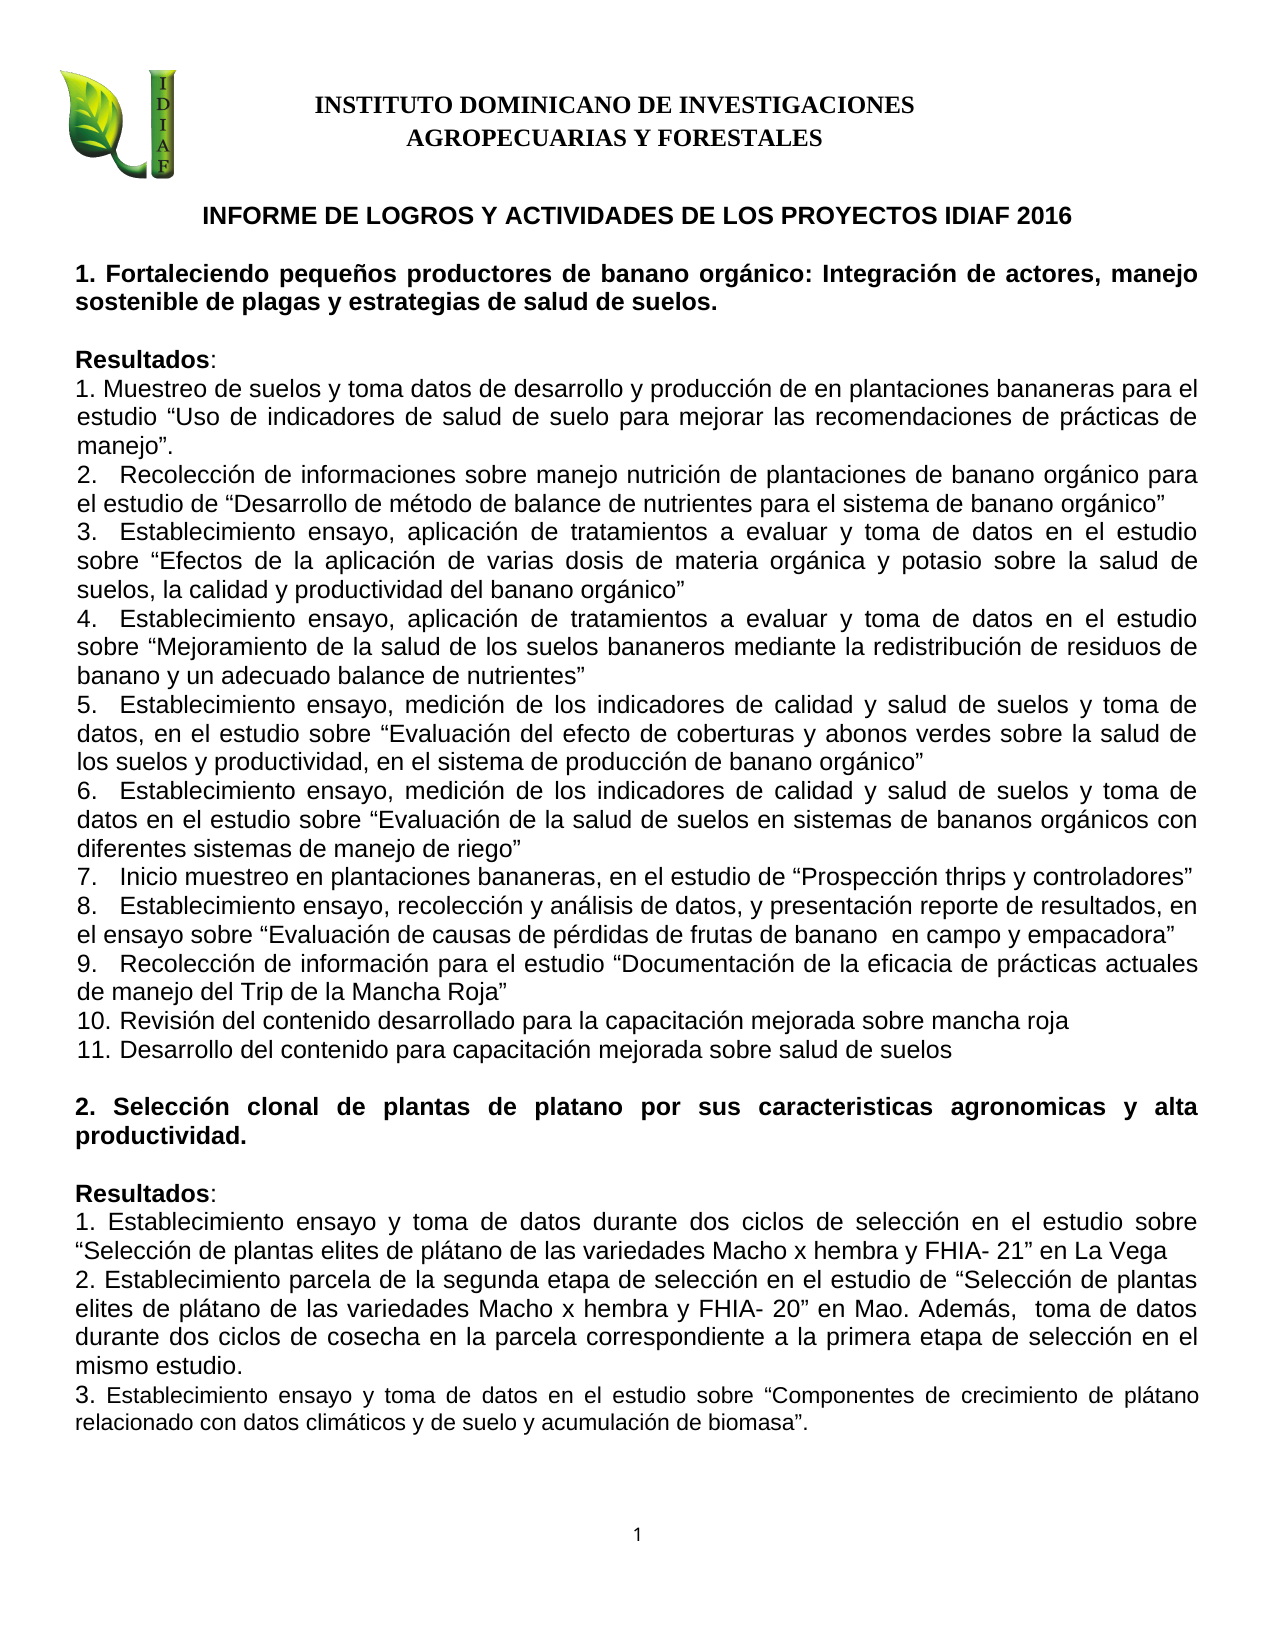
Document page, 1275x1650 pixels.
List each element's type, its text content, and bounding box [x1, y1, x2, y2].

text 11. Desarrollo del contenido para capacitación mejorada sobre salud de suelos [77, 1035, 1200, 1063]
picture [59, 70, 177, 179]
text 4. Establecimiento ensayo, aplicación de tratamientos a evaluar y toma de datos en el estudio sobre “Mejoramiento de la salud de los suelos bananeros mediante la redistribución de residuos de banano y un adecuado balance de nutrientes” [77, 603, 1200, 690]
text 2. Selección clonal de plantas de platano por sus caracteristicas agronomicas y alta productividad. [75, 1092, 1200, 1150]
text 9. Recolección de información para el estudio “Documentación de la eficacia de prácticas actuales de manejo del Trip de la Mancha Roja” [77, 948, 1200, 1006]
text 5. Establecimiento ensayo, medición de los indicadores de calidad y salud de suelos y toma de datos, en el estudio sobre “Evaluación del efecto de coberturas y abonos verdes sobre la salud de los suelos y productividad, en el sistema de producción de banano orgánico” [77, 690, 1200, 776]
text 3. Establecimiento ensayo y toma de datos en el estudio sobre “Componentes de crecimiento de plátano relacionado con datos climáticos y de suelo y acumulación de biomasa”. [75, 1380, 1200, 1435]
text 1. Fortaleciendo pequeños productores de banano orgánico: Integración de actores, manejo sostenible de plagas y estrategias de salud de suelos. [75, 258, 1200, 316]
text 1. Muestreo de suelos y toma datos de desarrollo y producción de en plantaciones bananeras para el estudio “Uso de indicadores de salud de suelo para mejorar las recomendaciones de prácticas de manejo”. [75, 373, 1200, 460]
text INFORME DE LOGROS Y ACTIVIDADES DE LOS PROYECTOS IDIAF 2016 [75, 201, 1200, 230]
text 1. Establecimiento ensayo y toma de datos durante dos ciclos de selección en el estudio sobre “Selección de plantas elites de plátano de las variedades Macho x hembra y FHIA- 21” en La Vega [75, 1207, 1200, 1265]
text 7. Inicio muestreo en plantaciones bananeras, en el estudio de “Prospección thrips y controladores” [77, 862, 1200, 891]
text 2. Recolección de informaciones sobre manejo nutrición de plantaciones de banano orgánico para el estudio de “Desarrollo de método de balance de nutrientes para el sistema de banano orgánico” [77, 460, 1200, 517]
text Resultados: [75, 345, 1200, 373]
text 3. Establecimiento ensayo, aplicación de tratamientos a evaluar y toma de datos en el estudio sobre “Efectos de la aplicación de varias dosis de materia orgánica y potasio sobre la salud de suelos, la calidad y productividad del banano orgánico” [77, 517, 1200, 603]
text 8. Establecimiento ensayo, recolección y análisis de datos, y presentación reporte de resultados, en el ensayo sobre “Evaluación de causas de pérdidas de frutas de banano en campo y empacadora” [77, 891, 1200, 948]
text Resultados: [75, 1178, 1200, 1207]
text 10. Revisión del contenido desarrollado para la capacitación mejorada sobre mancha roja [77, 1006, 1200, 1035]
text 6. Establecimiento ensayo, medición de los indicadores de calidad y salud de suelos y toma de datos en el estudio sobre “Evaluación de la salud de suelos en sistemas de bananos orgánicos con diferentes sistemas de manejo de riego” [77, 776, 1200, 862]
text 2. Establecimiento parcela de la segunda etapa de selección en el estudio de “Selección de plantas elites de plátano de las variedades Macho x hembra y FHIA- 20” en Mao. Además, toma de datos durante dos ciclos de cosecha en la parcela correspondiente a la primera etapa de selección en el mismo estudio. [75, 1265, 1200, 1380]
